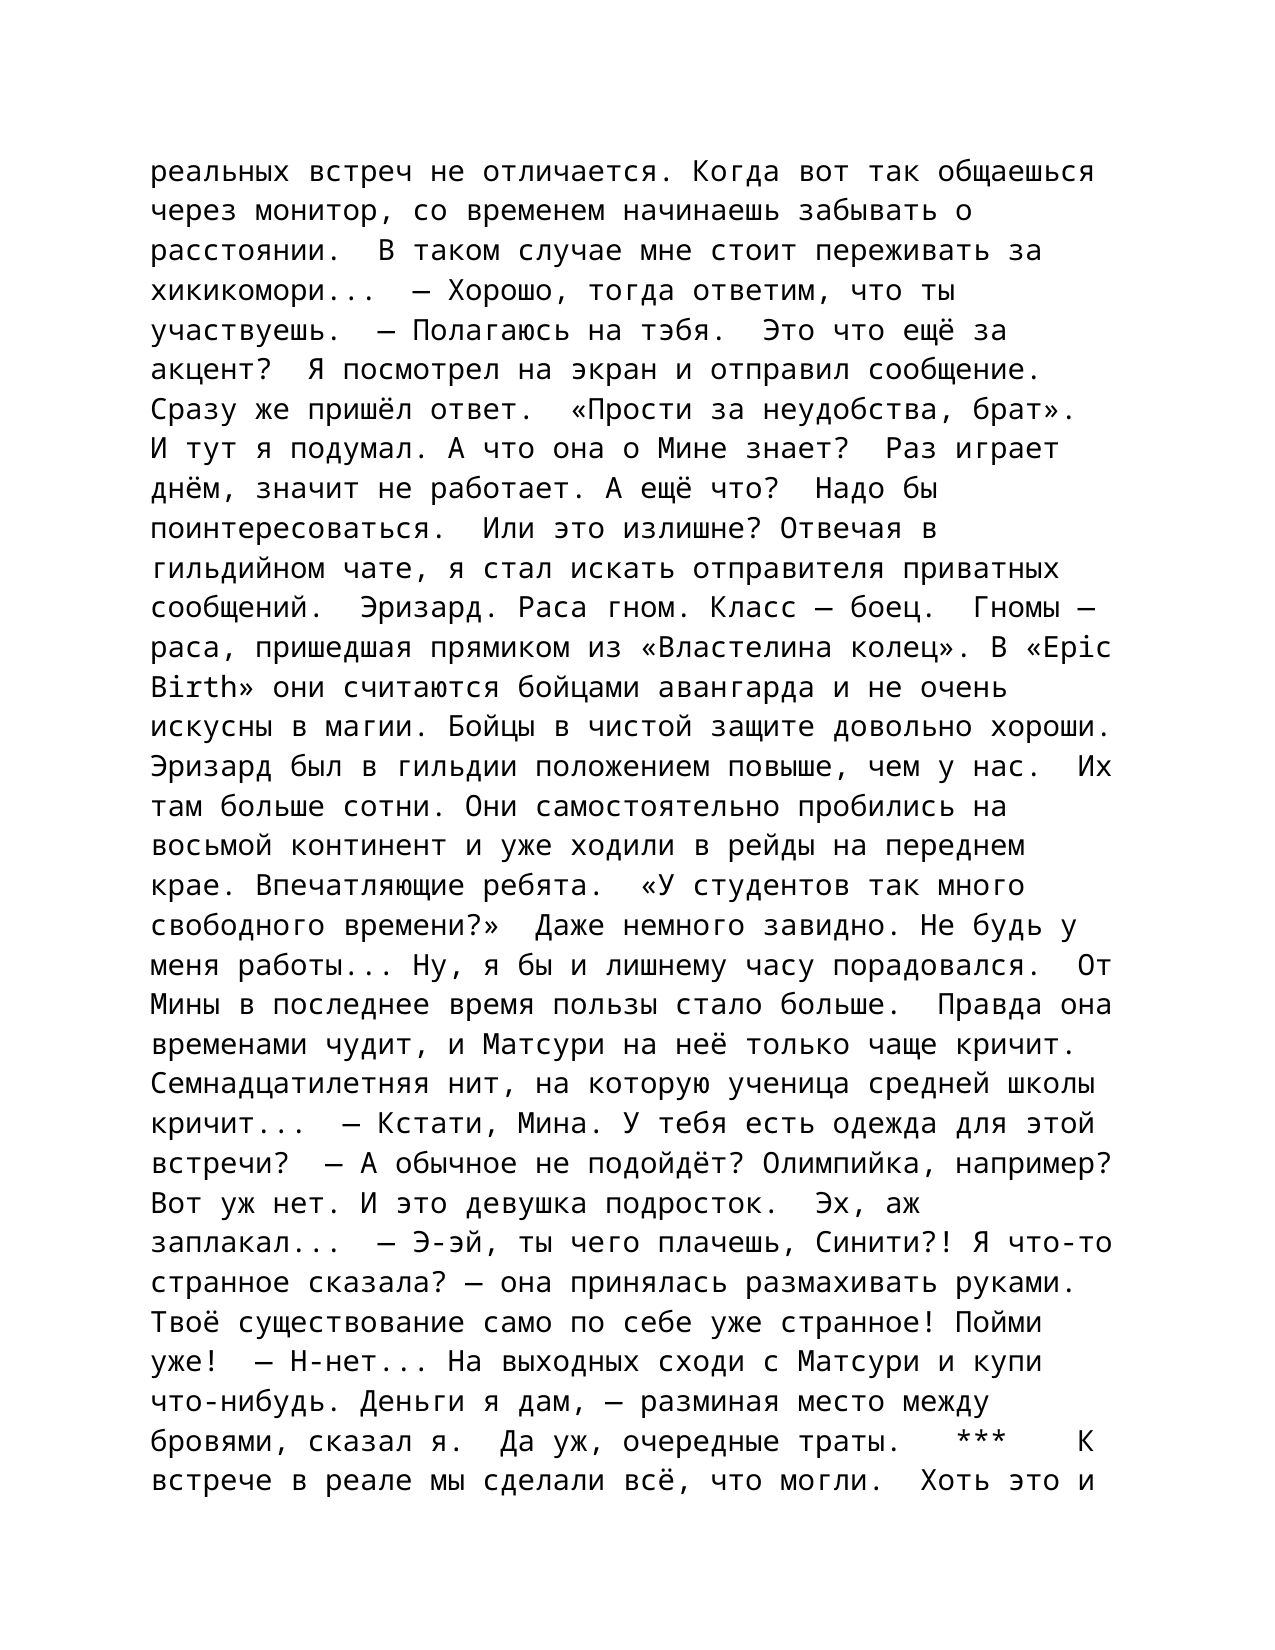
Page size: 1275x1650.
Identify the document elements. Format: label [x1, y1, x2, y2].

text [150, 150, 1125, 1499]
